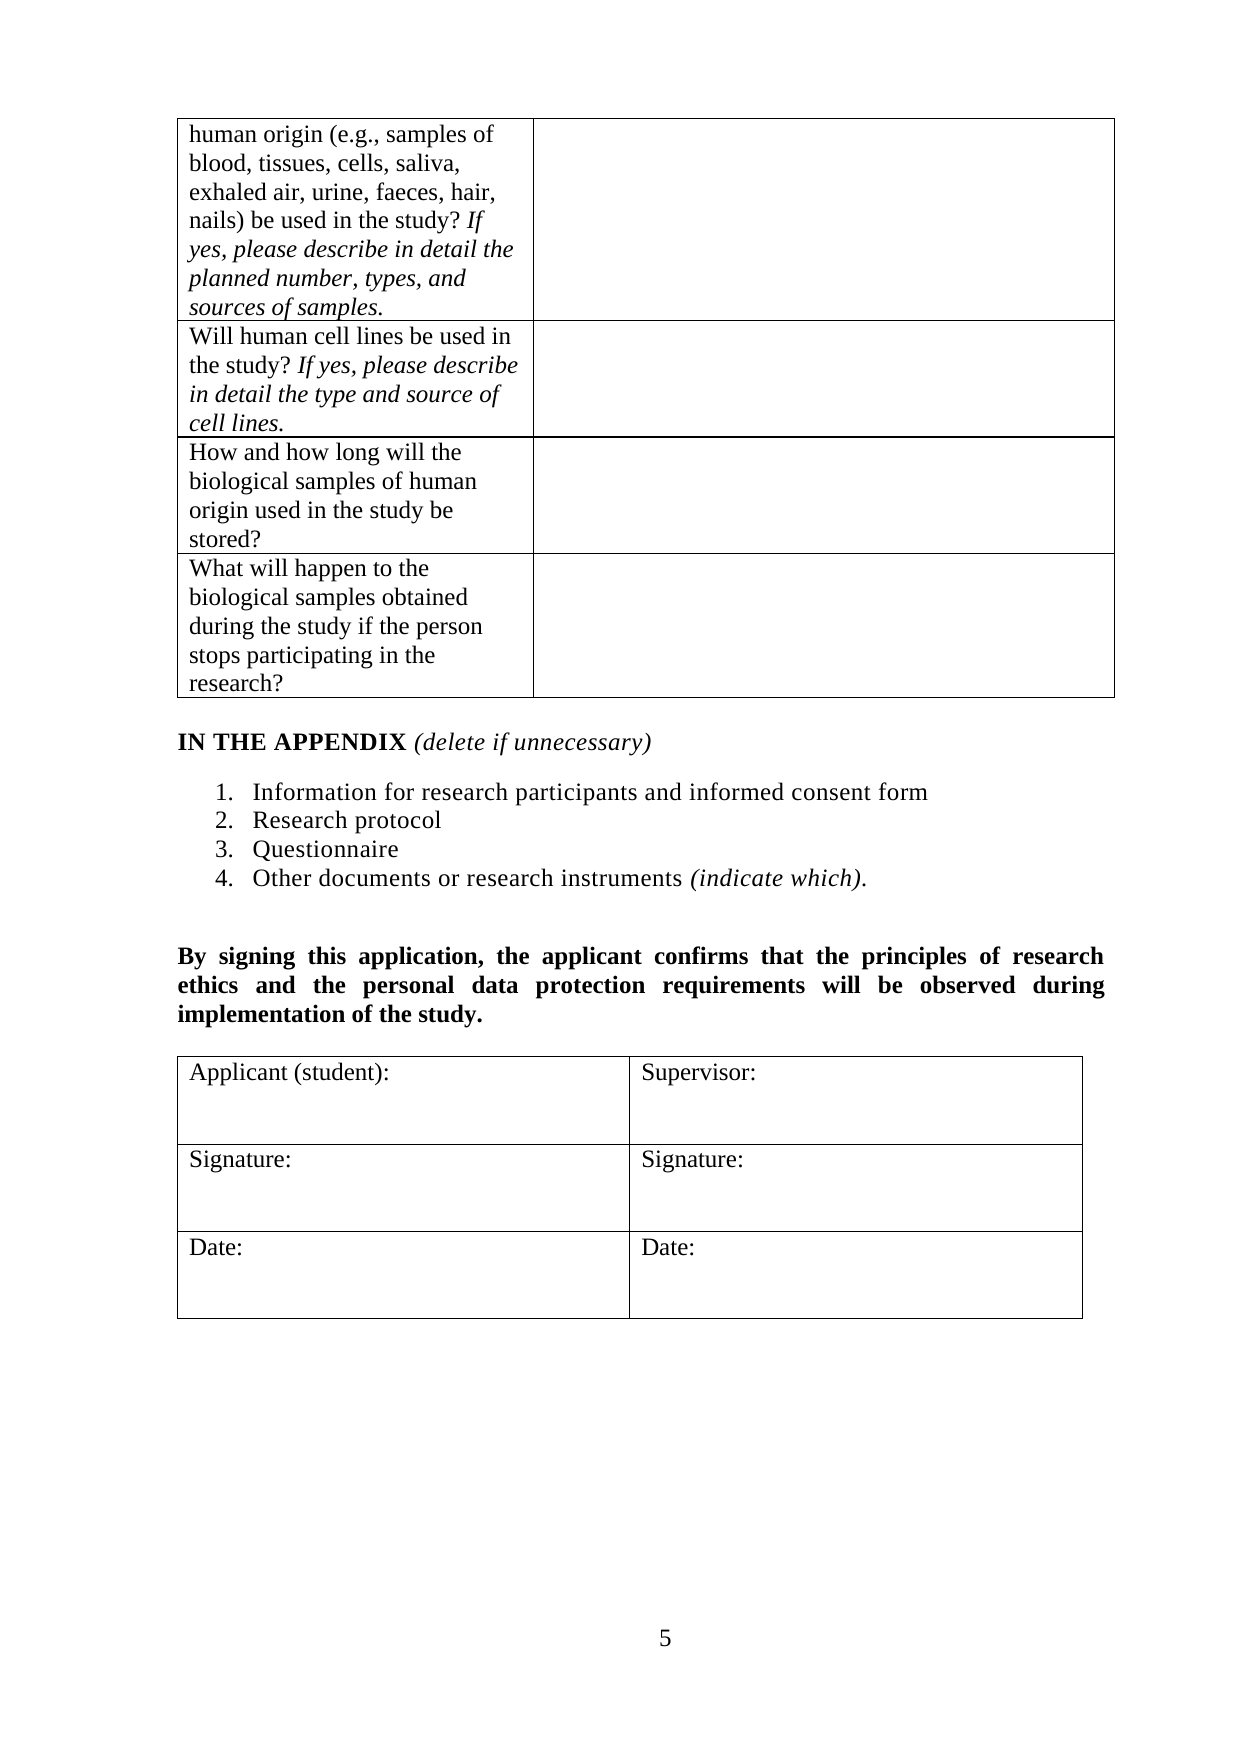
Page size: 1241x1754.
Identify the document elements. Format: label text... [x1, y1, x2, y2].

table_header [534, 119, 1114, 320]
table_cell [534, 554, 1114, 697]
table_cell [534, 438, 1114, 552]
table_cell How and how long will the biological samples of human origin used in the study be stored? [178, 438, 533, 552]
table_cell Signature: [178, 1145, 629, 1231]
table_cell [534, 321, 1114, 436]
text By signing this application, the applicant confirms that the principles of research ethics and the personal data protection requirements will be observed during implementation of the study. [177, 941, 1105, 1027]
table_cell Will human cell lines be used in the study? If yes, please describe in detail the type and source of cell lines. [178, 321, 533, 436]
table_cell Signature: [630, 1145, 1082, 1231]
text IN THE APPENDIX (delete if unnecessary) [177, 727, 1153, 756]
table_cell Date: [630, 1232, 1082, 1318]
table_header Supervisor: [630, 1057, 1082, 1143]
list Information for research participants and informed consent form [215, 777, 1153, 805]
list Research protocol [215, 805, 1153, 834]
table_cell What will happen to the biological samples obtained during the study if the person stops participating in the research? [178, 554, 533, 697]
list Other documents or research instruments (indicate which). [215, 863, 1153, 892]
table_header Applicant (student): [178, 1057, 629, 1143]
table_cell Date: [178, 1232, 629, 1318]
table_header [178, 119, 533, 320]
list Questionnaire [215, 834, 1153, 863]
